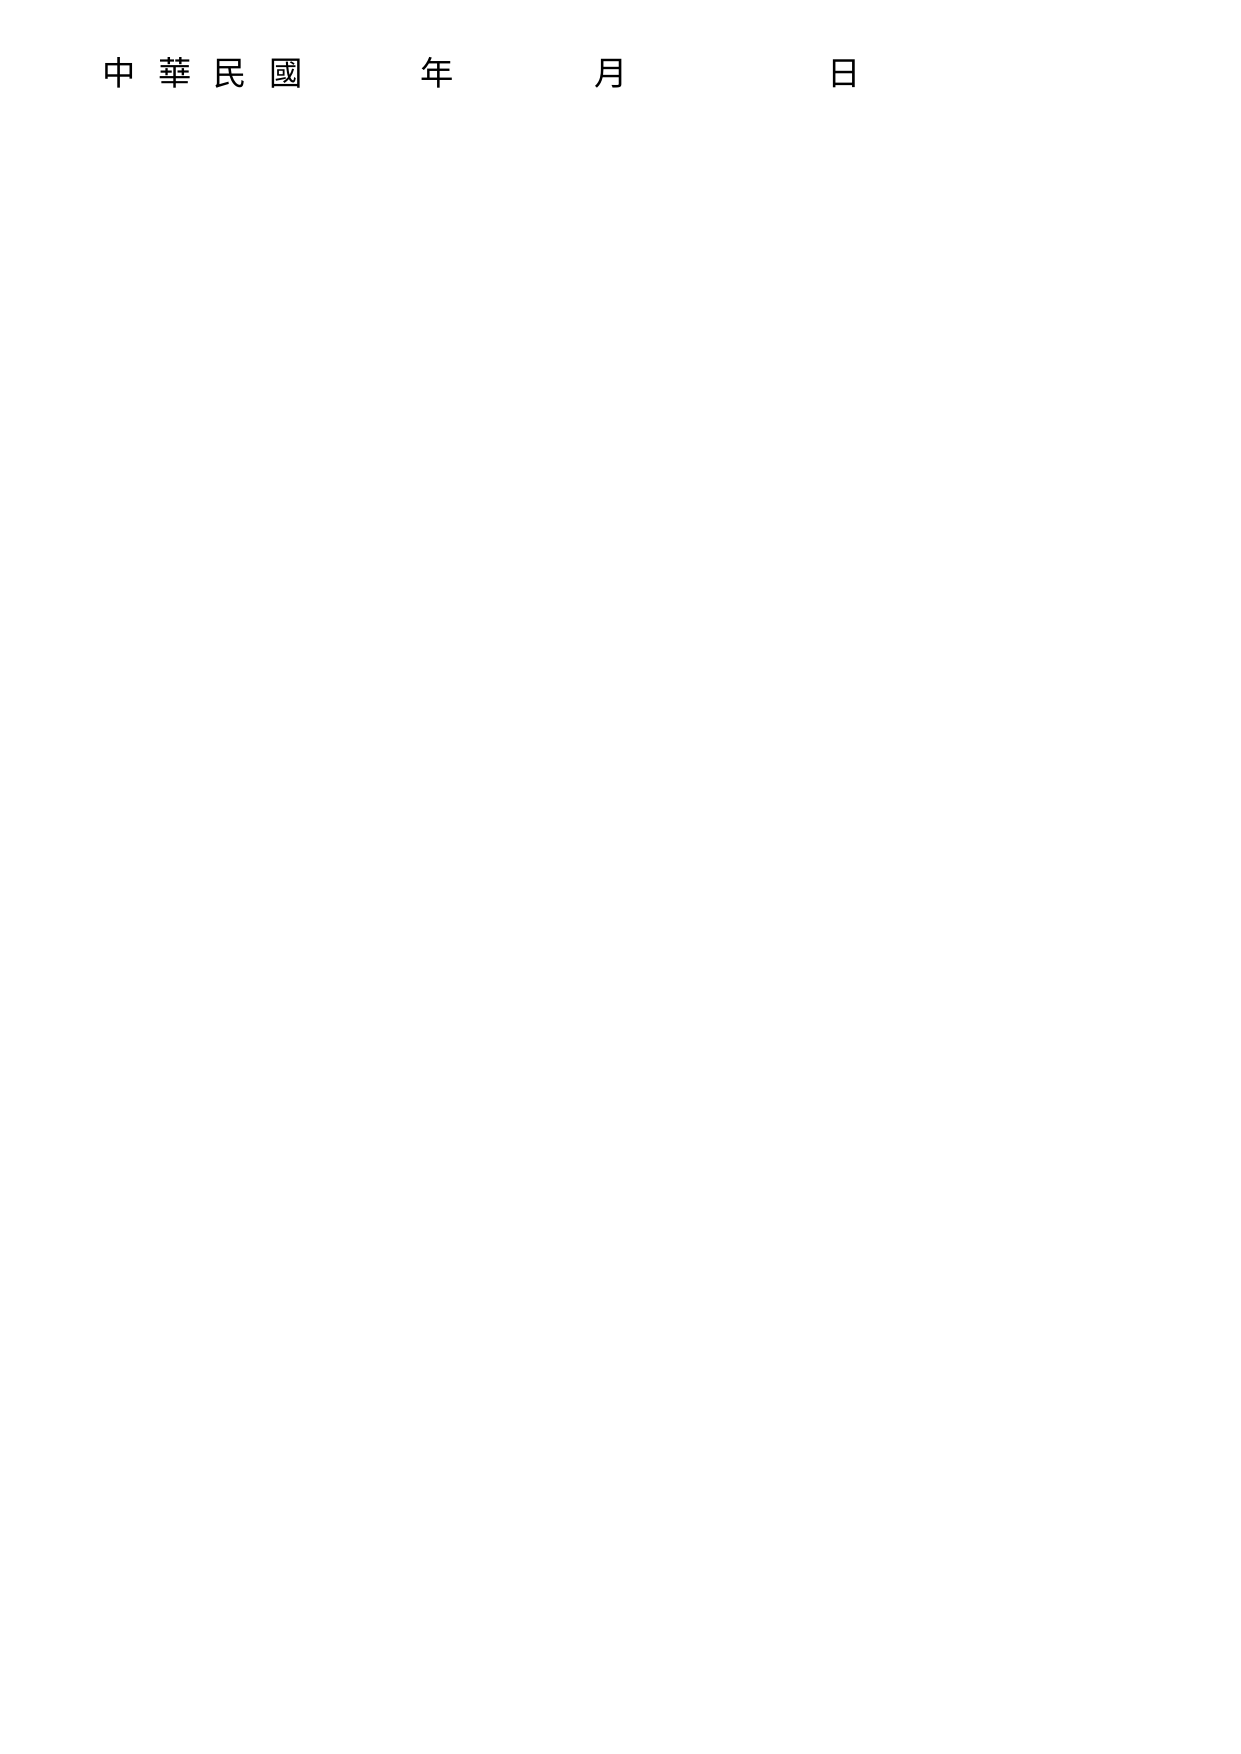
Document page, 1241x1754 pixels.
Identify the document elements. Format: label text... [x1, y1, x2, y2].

text 中 華 民 國 年 月 日 [102, 33, 1240, 108]
